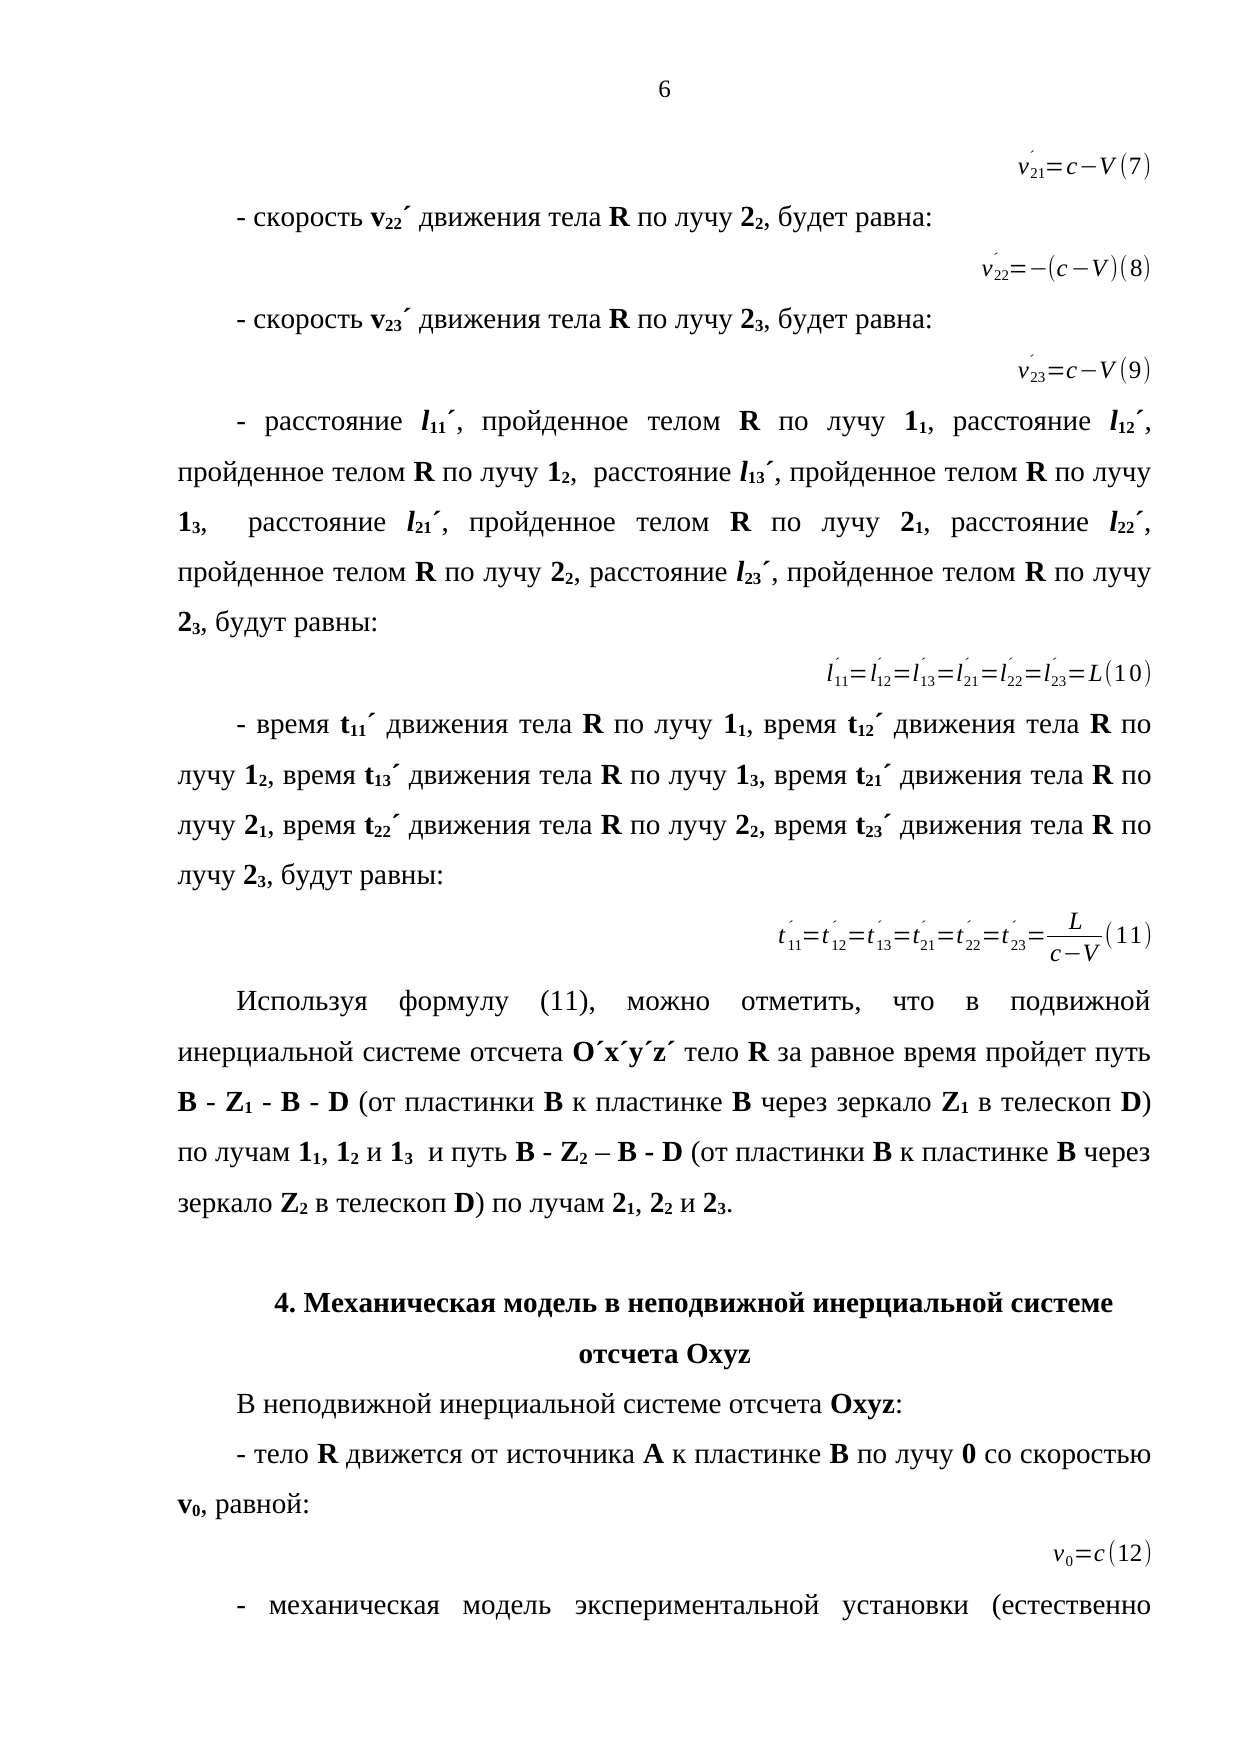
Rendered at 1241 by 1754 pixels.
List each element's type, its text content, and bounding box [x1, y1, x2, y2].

text - расстояние l11´, пройденное телом R по лучу 11, расстояние l12´, пройденное телом R по лучу 12, расстояние l13´, пройденное телом R по лучу 13, расстояние l21´, пройденное телом R по лучу 21, расстояние l22´, пройденное телом R по лучу 22, расстояние l23´, пройденное телом R по лучу 23, будут равны: [177, 403, 1152, 638]
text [177, 1587, 1152, 1621]
text - тело R движется от источника A к пластинке B по лучу 0 со скоростью v0, равной: [177, 1436, 1152, 1520]
text В неподвижной инерциальной системе отсчета Oxyz: [177, 1386, 1152, 1419]
text - время t11´ движения тела R по лучу 11, время t12´ движения тела R по лучу 12, время t13´ движения тела R по лучу 13, время t21´ движения тела R по лучу 21, время t22´ движения тела R по лучу 22, время t23´ движения тела R по лучу 23, будут равны: [177, 707, 1152, 891]
text Используя формулу (11), можно отметить, что в подвижной инерциальной системе отсчета O´x´y´z´ тело R за равное время пройдет путь B - Z1 - B - D (от пластинки B к пластинке B через зеркало Z1 в телескоп D) по лучам 11, 12 и 13 и путь B - Z2 – B - D (от пластинки B к пластинке B через зеркало Z2 в телескоп D) по лучам 21, 22 и 23. [177, 983, 1152, 1218]
text - скорость v23´ движения тела R по лучу 23, будет равна: [177, 301, 1152, 335]
text 4. Механическая модель в неподвижной инерциальной системе отсчета Oxyz [177, 1285, 1152, 1369]
text - скорость v22´ движения тела R по лучу 22, будет равна: [177, 199, 1152, 233]
